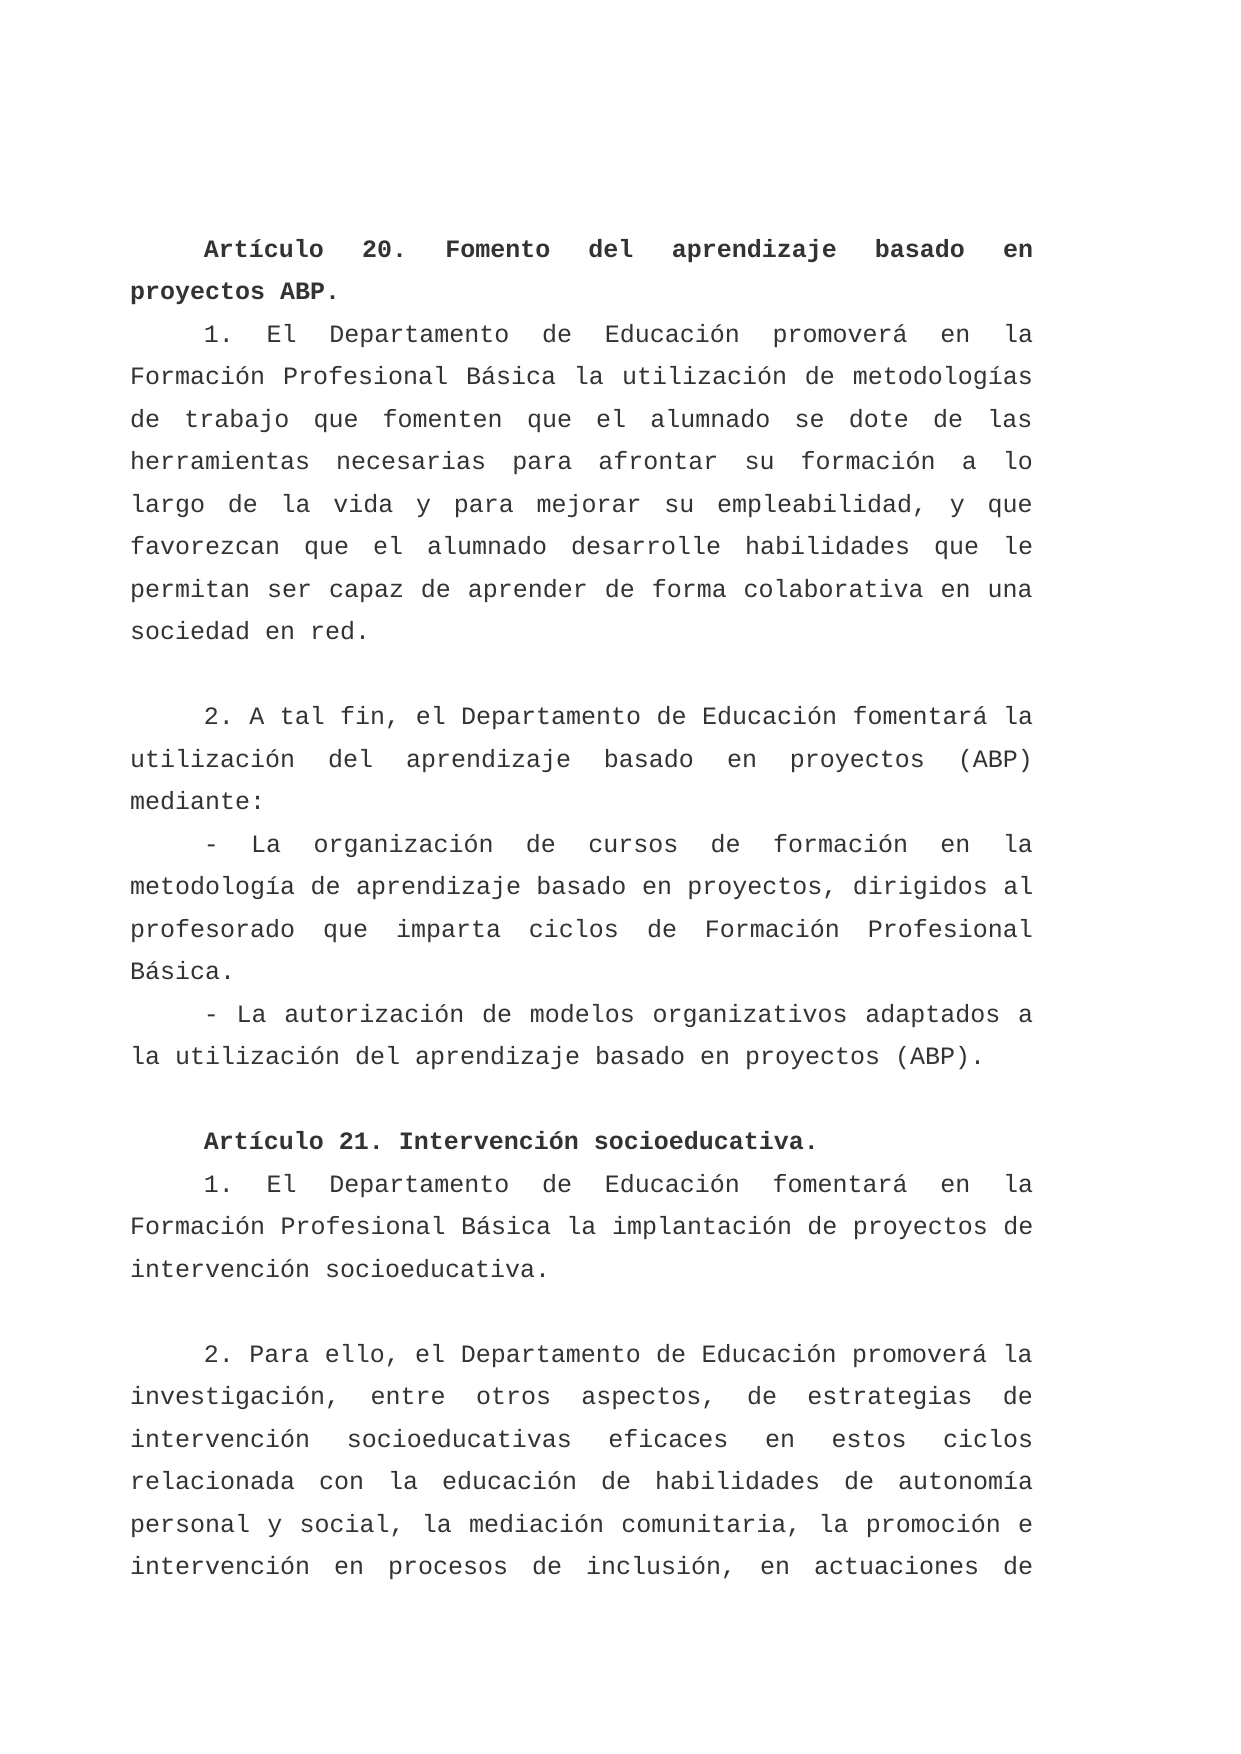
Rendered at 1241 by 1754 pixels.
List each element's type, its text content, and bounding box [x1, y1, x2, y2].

text 1. El Departamento de Educación fomentará en la Formación Profesional Básica la implantación de proyectos de intervención socioeducativa. [130, 1171, 1033, 1284]
text 2. A tal fin, el Departamento de Educación fomentará la utilización del aprendizaje basado en proyectos (ABP) mediante: [130, 704, 1033, 817]
text - La organización de cursos de formación en la metodología de aprendizaje basado en proyectos, dirigidos al profesorado que imparta ciclos de Formación Profesional Básica. [130, 831, 1033, 987]
text Artículo 21. Intervención socioeducativa. [130, 1129, 1033, 1157]
text Artículo 20. Fomento del aprendizaje basado en proyectos ABP. [130, 236, 1033, 307]
text - La autorización de modelos organizativos adaptados a la utilización del aprendizaje basado en proyectos (ABP). [130, 1001, 1033, 1072]
text 1. El Departamento de Educación promoverá en la Formación Profesional Básica la utilización de metodologías de trabajo que fomenten que el alumnado se dote de las herramientas necesarias para afrontar su formación a lo largo de la vida y para mejorar su empleabilidad, y que favorezcan que el alumnado desarrolle habilidades que le permitan ser capaz de aprender de forma colaborativa en una sociedad en red. [130, 321, 1033, 647]
